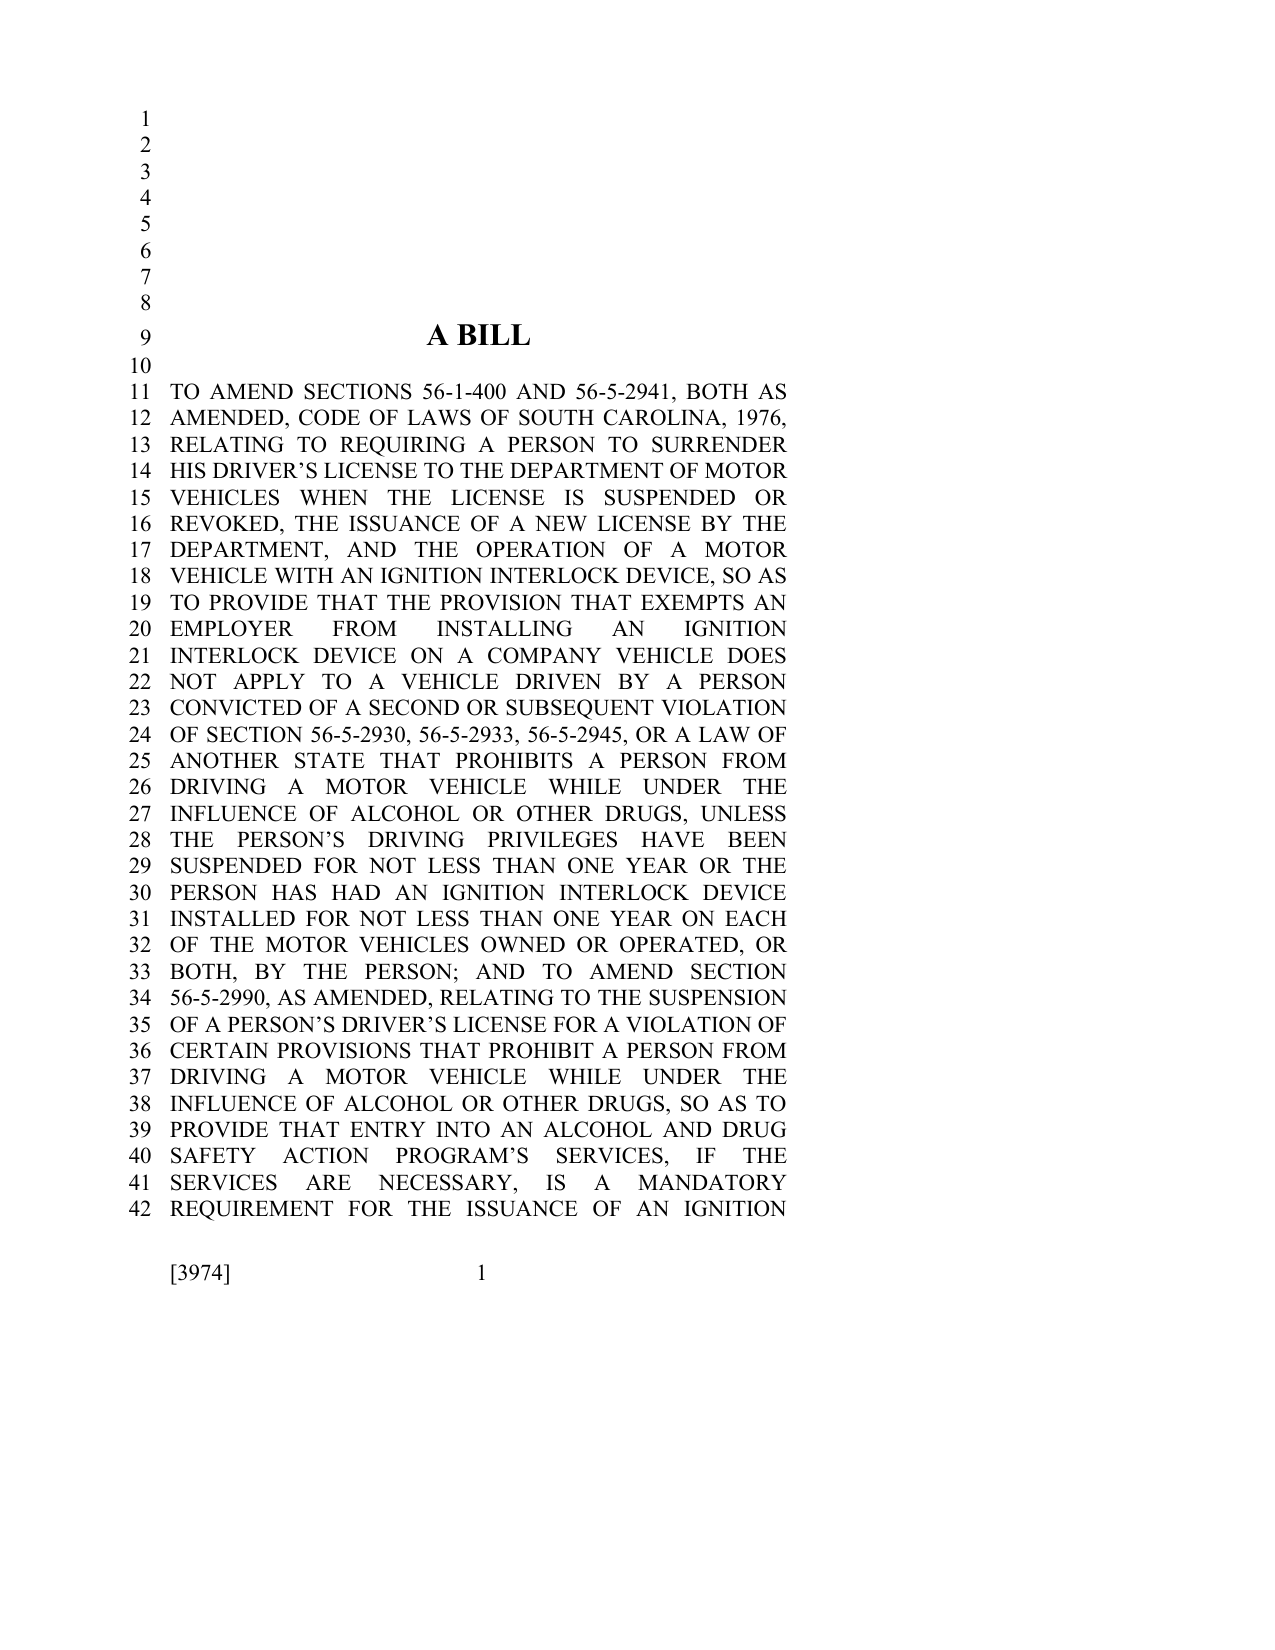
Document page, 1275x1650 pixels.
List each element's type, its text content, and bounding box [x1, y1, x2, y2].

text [169, 378, 787, 1221]
text A BILL [169, 316, 787, 352]
